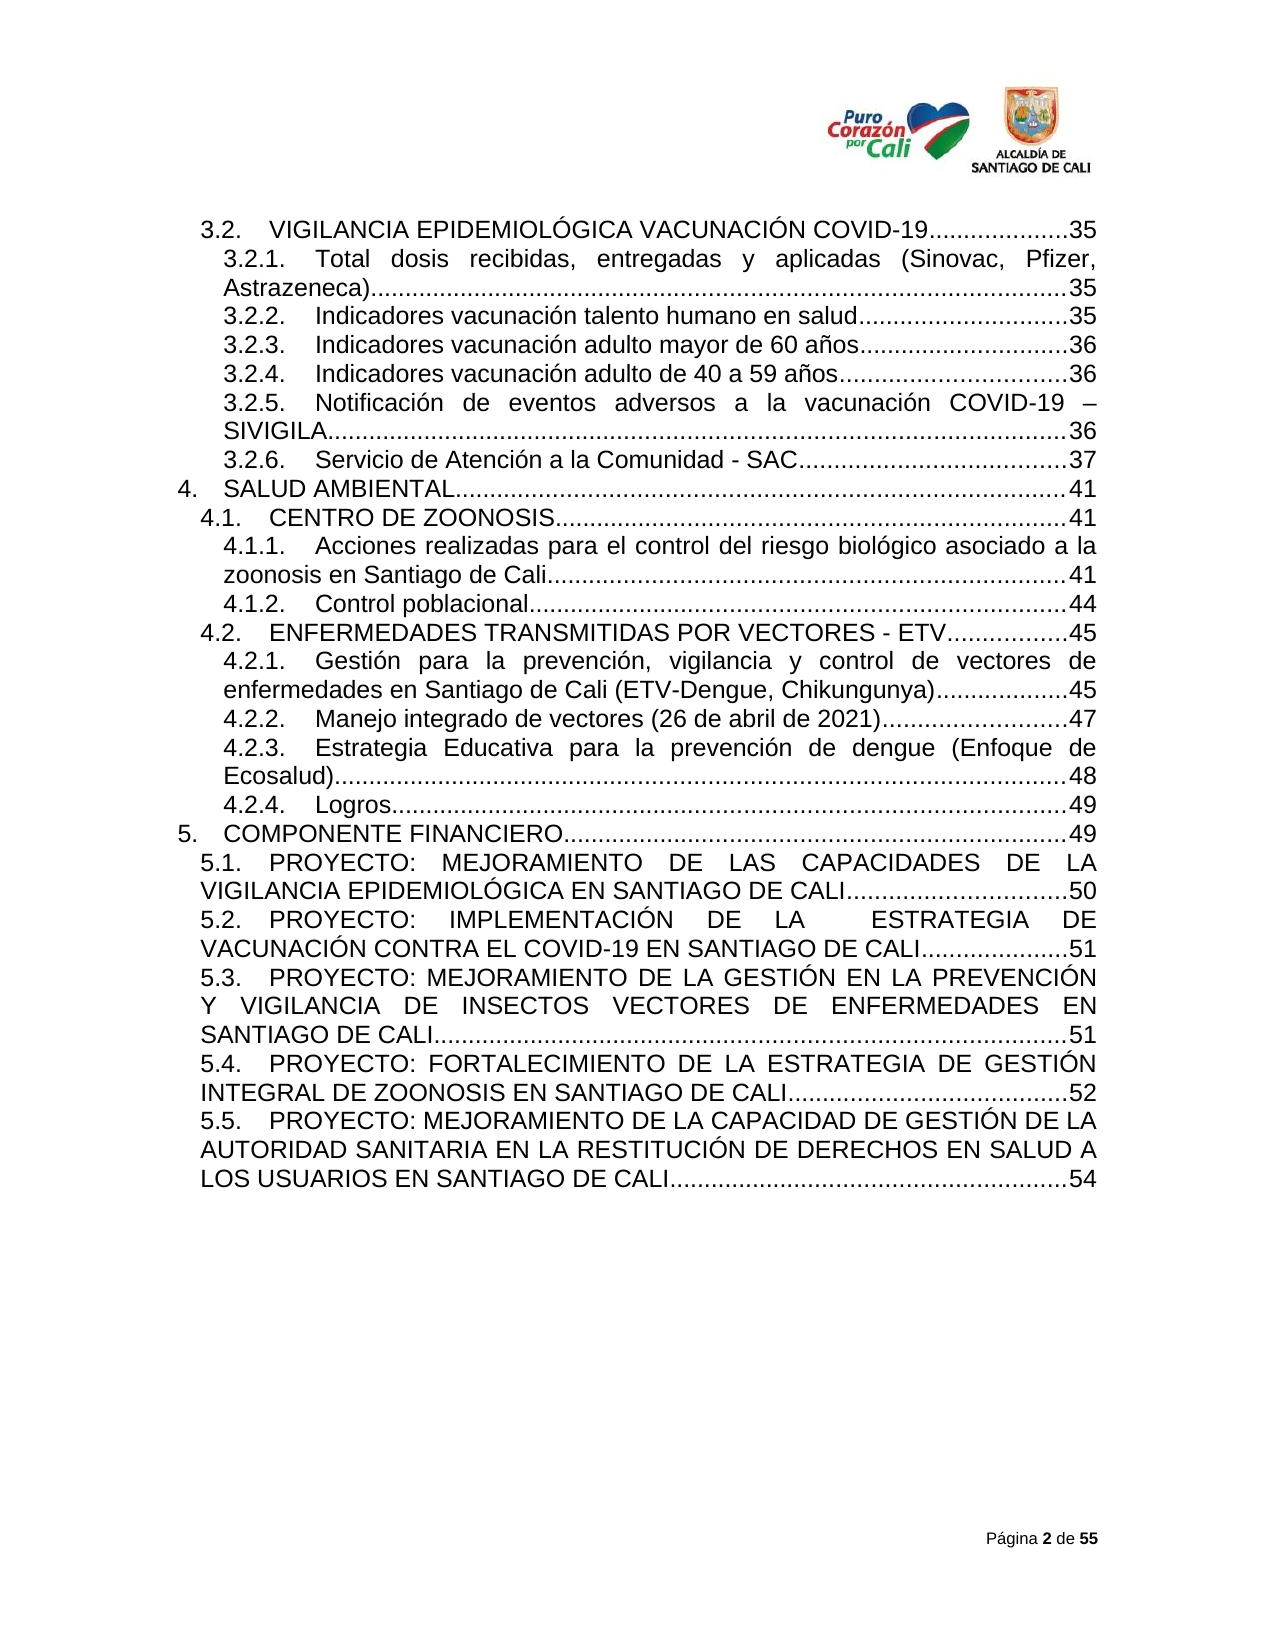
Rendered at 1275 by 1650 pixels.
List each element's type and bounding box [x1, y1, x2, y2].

picture [821, 73, 1098, 187]
